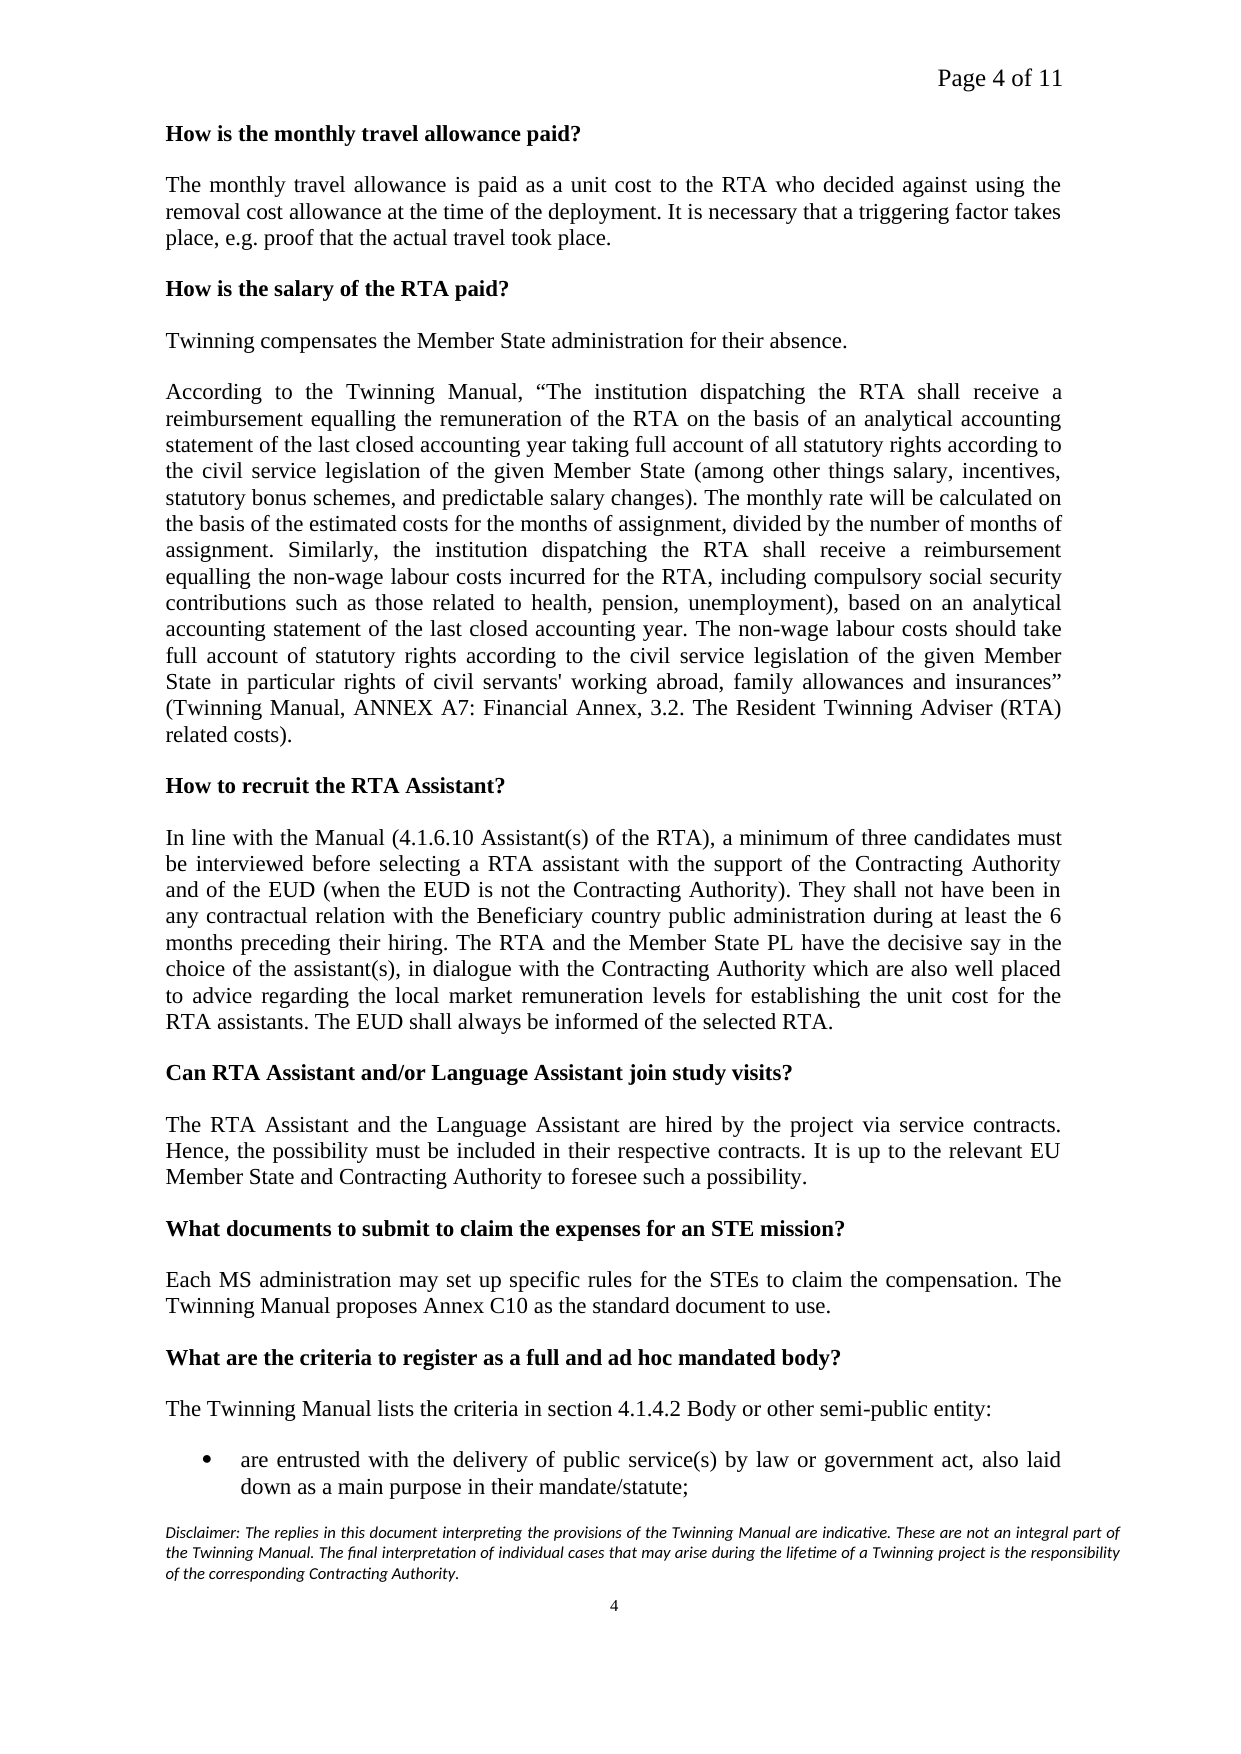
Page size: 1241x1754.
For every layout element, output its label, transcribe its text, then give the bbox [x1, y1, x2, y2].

text How to recruit the RTA Assistant? [165, 772, 1063, 798]
text The Twinning Manual lists the criteria in section 4.1.4.2 Body or other semi-public entity: [165, 1395, 1063, 1422]
list are entrusted with the delivery of public service(s) by law or government act, also laid down as a main purpose in their mandate/statute; [203, 1447, 1063, 1499]
text The RTA Assistant and the Language Assistant are hired by the project via service contracts. Hence, the possibility must be included in their respective contracts. It is up to the relevant EU Member State and Contracting Authority to foresee such a possibility. [165, 1111, 1063, 1190]
text Each MS administration may set up specific rules for the STEs to claim the compensation. The Twinning Manual proposes Annex C10 as the standard document to use. [165, 1266, 1063, 1319]
text How is the monthly travel allowance paid? [165, 120, 1063, 146]
text Can RTA Assistant and/or Language Assistant join study visits? [165, 1059, 1063, 1086]
text What documents to submit to claim the expenses for an STE mission? [165, 1215, 1063, 1241]
text Twinning compensates the Member State administration for their absence. [165, 327, 1063, 353]
text How is the salary of the RTA paid? [165, 276, 1063, 302]
text According to the Twinning Manual, “The institution dispatching the RTA shall receive a reimbursement equalling the remuneration of the RTA on the basis of an analytical accounting statement of the last closed accounting year taking full account of all statutory rights according to the civil service legislation of the given Member State (among other things salary, incentives, statutory bonus schemes, and predictable salary changes). The monthly rate will be calculated on the basis of the estimated costs for the months of assignment, divided by the number of months of assignment. Similarly, the institution dispatching the RTA shall receive a reimbursement equalling the non-wage labour costs incurred for the RTA, including compulsory social security contributions such as those related to health, pension, unemployment), based on an analytical accounting statement of the last closed accounting year. The non-wage labour costs should take full account of statutory rights according to the civil service legislation of the given Member State in particular rights of civil servants' working abroad, family allowances and insurances” (Twinning Manual, ANNEX A7: Financial Annex, 3.2. The Resident Twinning Adviser (RTA) related costs). [165, 378, 1063, 747]
text The monthly travel allowance is paid as a unit cost to the RTA who decided against using the removal cost allowance at the time of the deployment. It is necessary that a triggering factor takes place, e.g. proof that the actual travel took place. [165, 171, 1063, 251]
text What are the criteria to register as a full and ad hoc mandated body? [165, 1344, 1063, 1370]
text In line with the Manual (4.1.6.10 Assistant(s) of the RTA), a minimum of three candidates must be interviewed before selecting a RTA assistant with the support of the Contracting Authority and of the EUD (when the EUD is not the Contracting Authority). They shall not have been in any contractual relation with the Beneficiary country public administration during at least the 6 months preceding their hiring. The RTA and the Member State PL have the decisive say in the choice of the assistant(s), in dialogue with the Contracting Authority which are also well placed to advice regarding the local market remuneration levels for establishing the unit cost for the RTA assistants. The EUD shall always be informed of the selected RTA. [165, 823, 1063, 1034]
